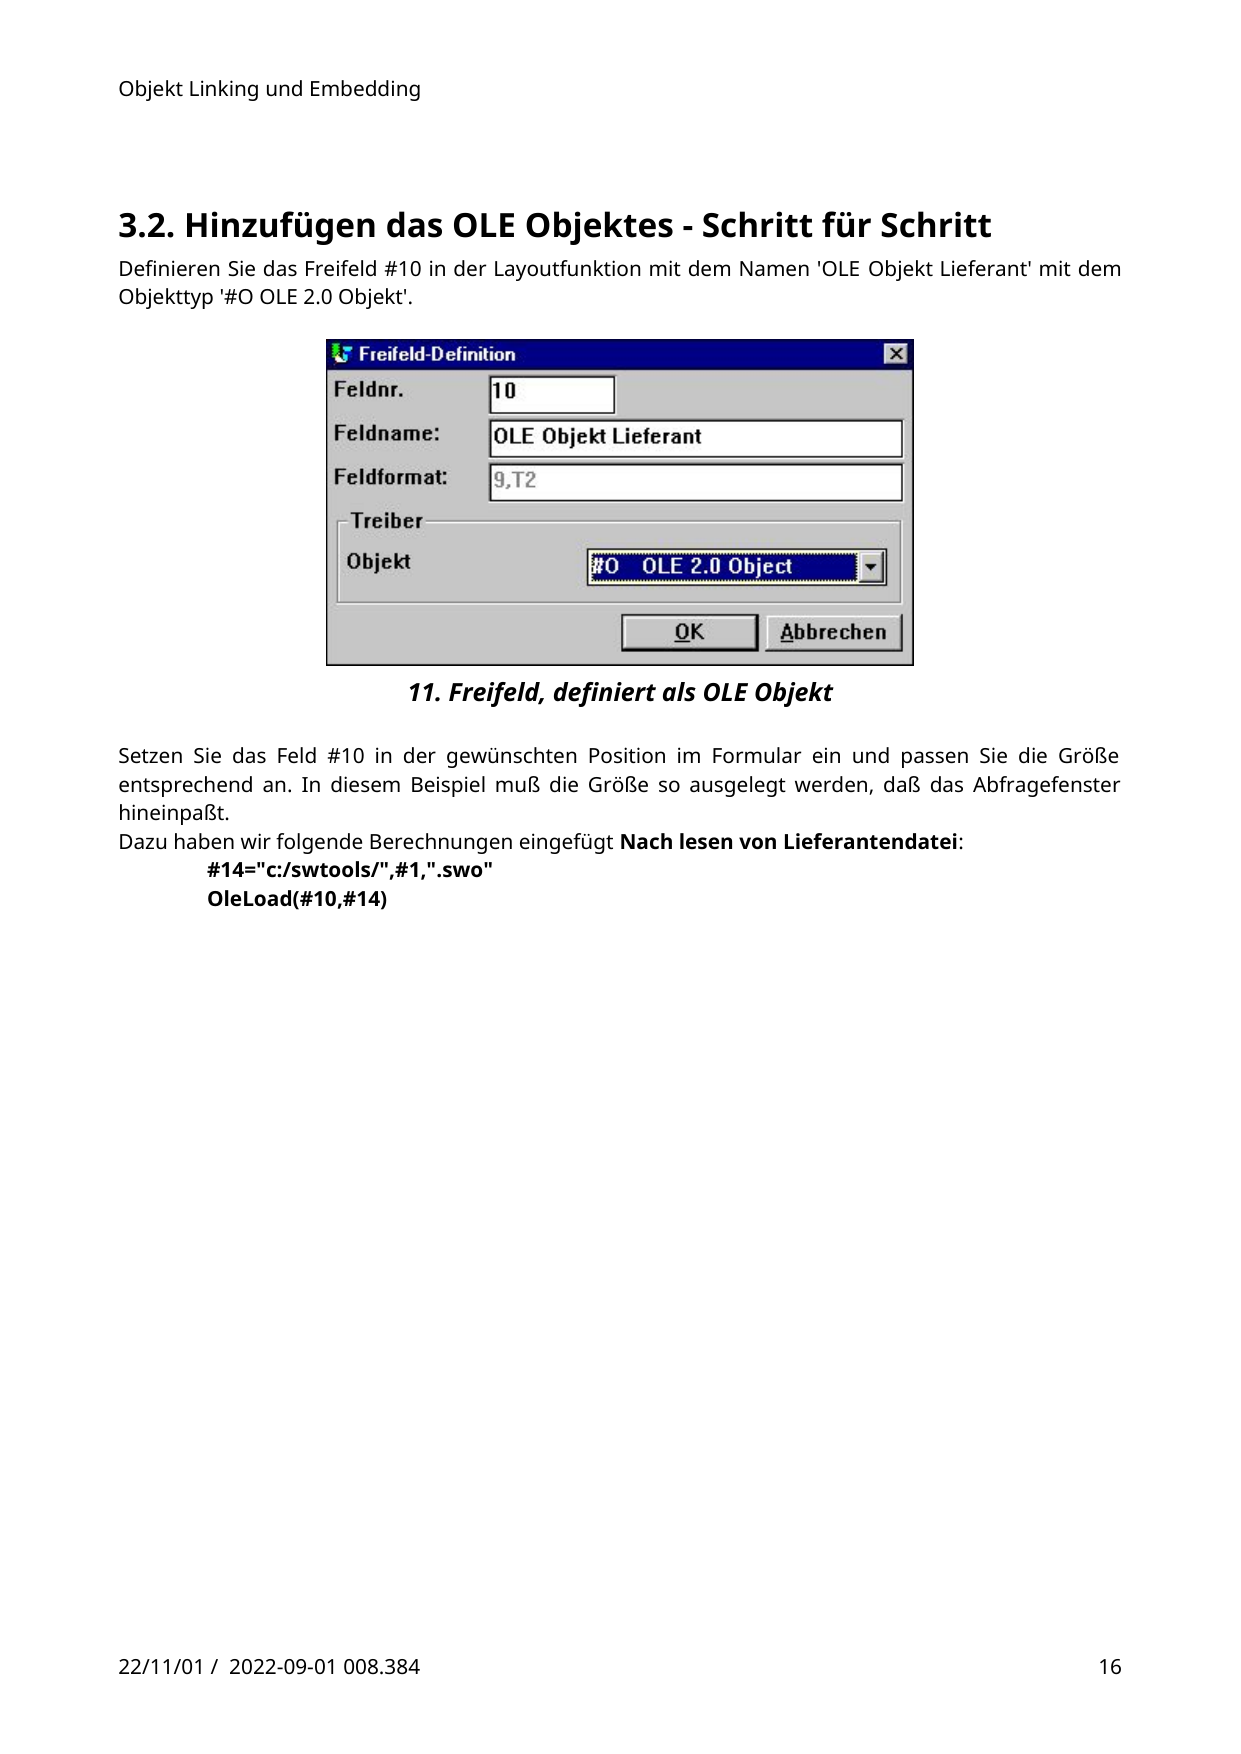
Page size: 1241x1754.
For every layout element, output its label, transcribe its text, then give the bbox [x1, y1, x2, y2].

subtitle 11. Freifeld, definiert als OLE Objekt [118, 674, 1122, 708]
picture [326, 339, 914, 666]
text Dazu haben wir folgende Berechnungen eingefügt Nach lesen von Lieferantendatei: [118, 827, 1122, 855]
text OleLoad(#10,#14) [207, 884, 1122, 912]
subtitle 3.2. Hinzufügen das OLE Objektes - Schritt für Schritt [118, 202, 1122, 248]
text Definieren Sie das Freifeld #10 in der Layoutfunktion mit dem Namen 'OLE Objekt Lieferant' mit dem Objekttyp '#O OLE 2.0 Objekt'. [118, 254, 1122, 311]
text Setzen Sie das Feld #10 in der gewünschten Position im Formular ein und passen Sie die Größe entsprechend an. In diesem Beispiel muß die Größe so ausgelegt werden, daß das Abfragefenster hineinpaßt. [118, 742, 1122, 827]
text #14="c:/swtools/",#1,".swo" [207, 855, 1122, 884]
